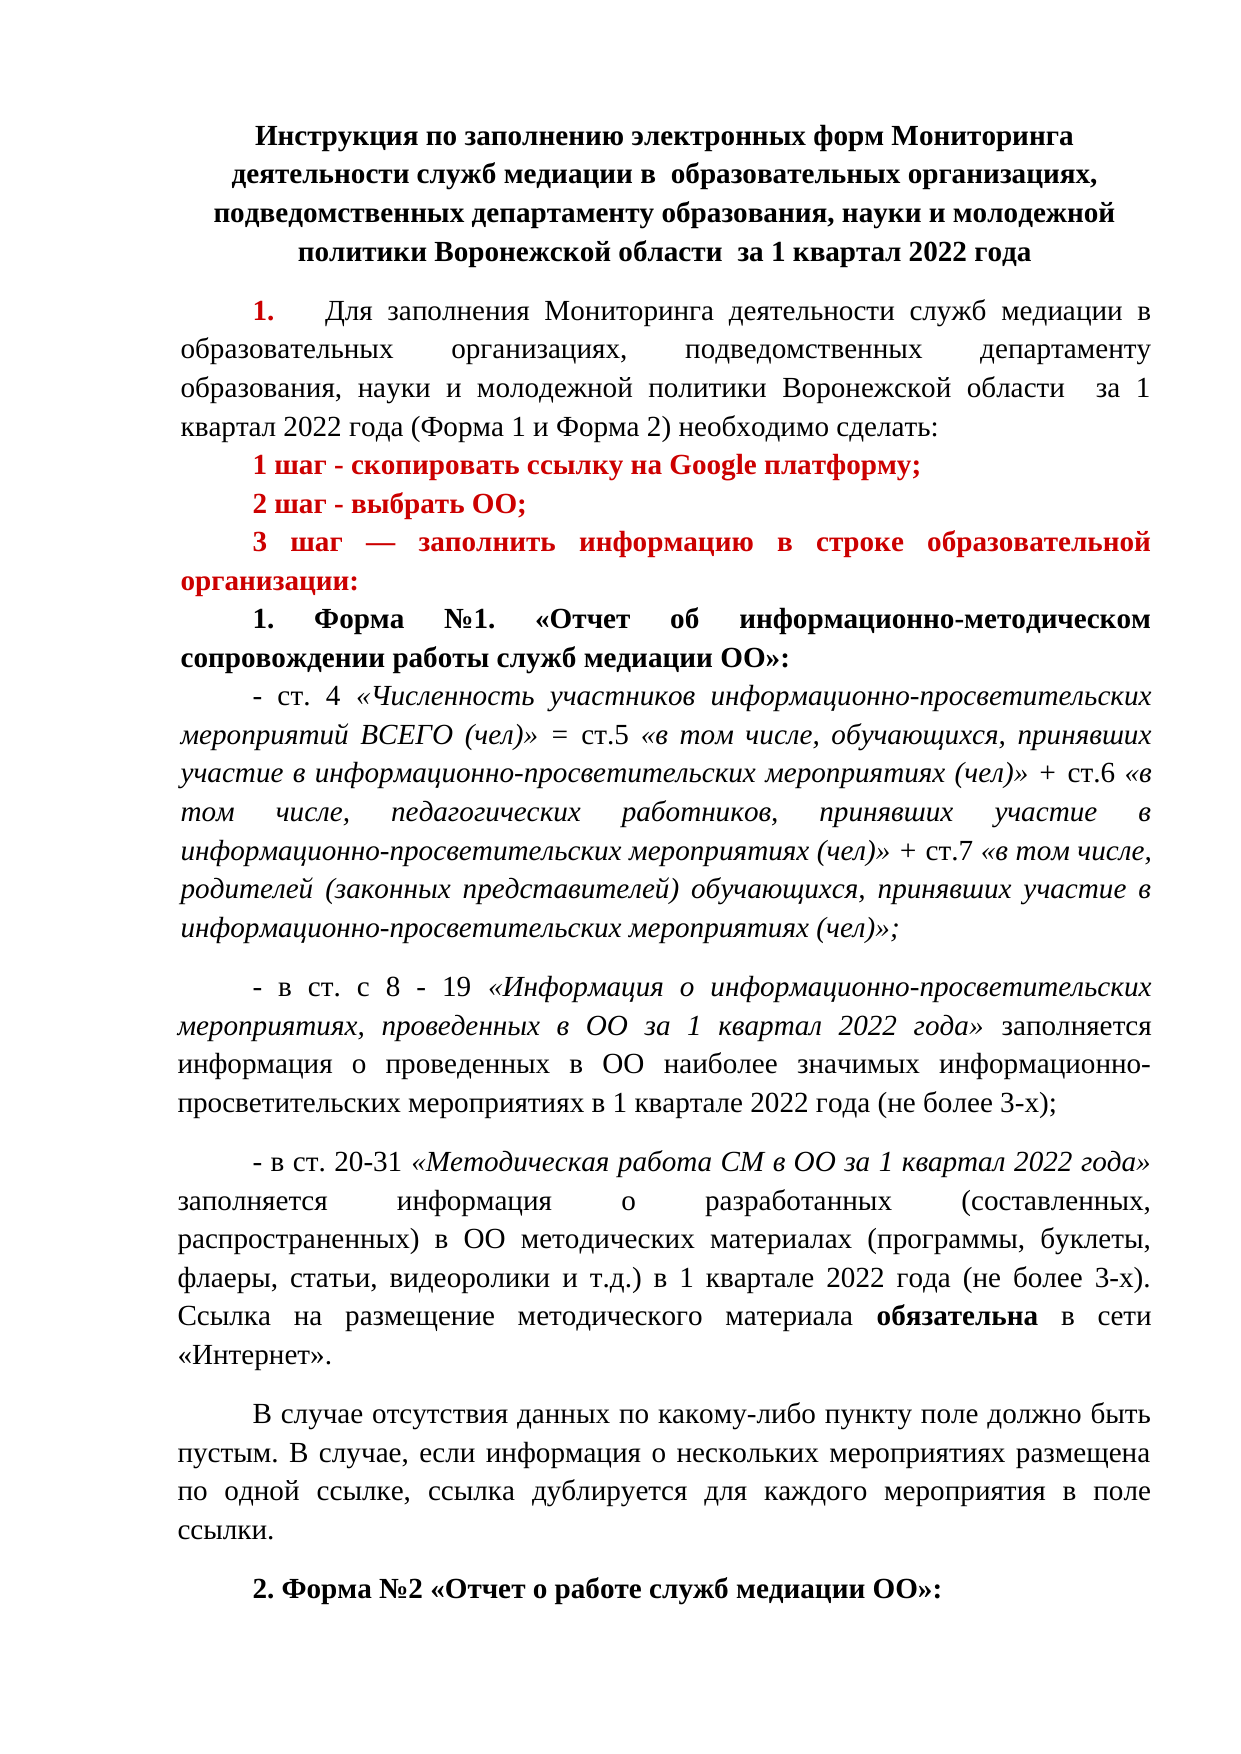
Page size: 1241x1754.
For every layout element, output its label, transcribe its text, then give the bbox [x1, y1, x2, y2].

text - в ст. 20-31 «Методическая работа СМ в ОО за 1 квартал 2022 года» заполняется информация о разработанных (составленных, распространенных) в ОО методических материалах (программы, буклеты, флаеры, статьи, видеоролики и т.д.) в 1 квартале 2022 года (не более 3-х). Ссылка на размещение методического материала обязательна в сети «Интернет». [177, 1144, 1152, 1370]
text 1. Форма №1. «Отчет об информационно-методическом сопровождении работы служб медиации ОО»: [180, 601, 1152, 673]
text 3 шаг — заполнить информацию в строке образовательной организации: [180, 524, 1152, 596]
text - в ст. с 8 - 19 «Информация о информационно-просветительских мероприятиях, проведенных в ОО за 1 квартал 2022 года» заполняется информация о проведенных в ОО наиболее значимых информационно-просветительских мероприятиях в 1 квартале 2022 года (не более 3-х); [177, 969, 1152, 1118]
text 2 шаг - выбрать ОО; [180, 486, 1152, 519]
text 1 шаг - скопировать ссылку на Google платформу; [180, 447, 1152, 481]
text 2. Форма №2 «Отчет о работе служб медиации ОО»: [177, 1571, 1152, 1605]
text Инструкция по заполнению электронных форм Мониторинга деятельности служб медиации в образовательных организациях, подведомственных департаменту образования, науки и молодежной политики Воронежской области за 1 квартал 2022 года [177, 118, 1152, 267]
text В случае отсутствия данных по какому-либо пункту поле должно быть пустым. В случае, если информация о нескольких мероприятиях размещена по одной ссылке, ссылка дублируется для каждого мероприятия в поле ссылки. [177, 1396, 1152, 1545]
list Для заполнения Мониторинга деятельности служб медиации в образовательных организациях, подведомственных департаменту образования, науки и молодежной политики Воронежской области за 1 квартал 2022 года (Форма 1 и Форма 2) необходимо сделать: [180, 293, 1152, 442]
text - ст. 4 «Численность участников информационно-просветительских мероприятий ВСЕГО (чел)» = ст.5 «в том числе, обучающихся, принявших участие в информационно-просветительских мероприятиях (чел)» + ст.6 «в том числе, педагогических работников, принявших участие в информационно-просветительских мероприятиях (чел)» + ст.7 «в том числе, родителей (законных представителей) обучающихся, принявших участие в информационно-просветительских мероприятиях (чел)»; [180, 678, 1152, 943]
